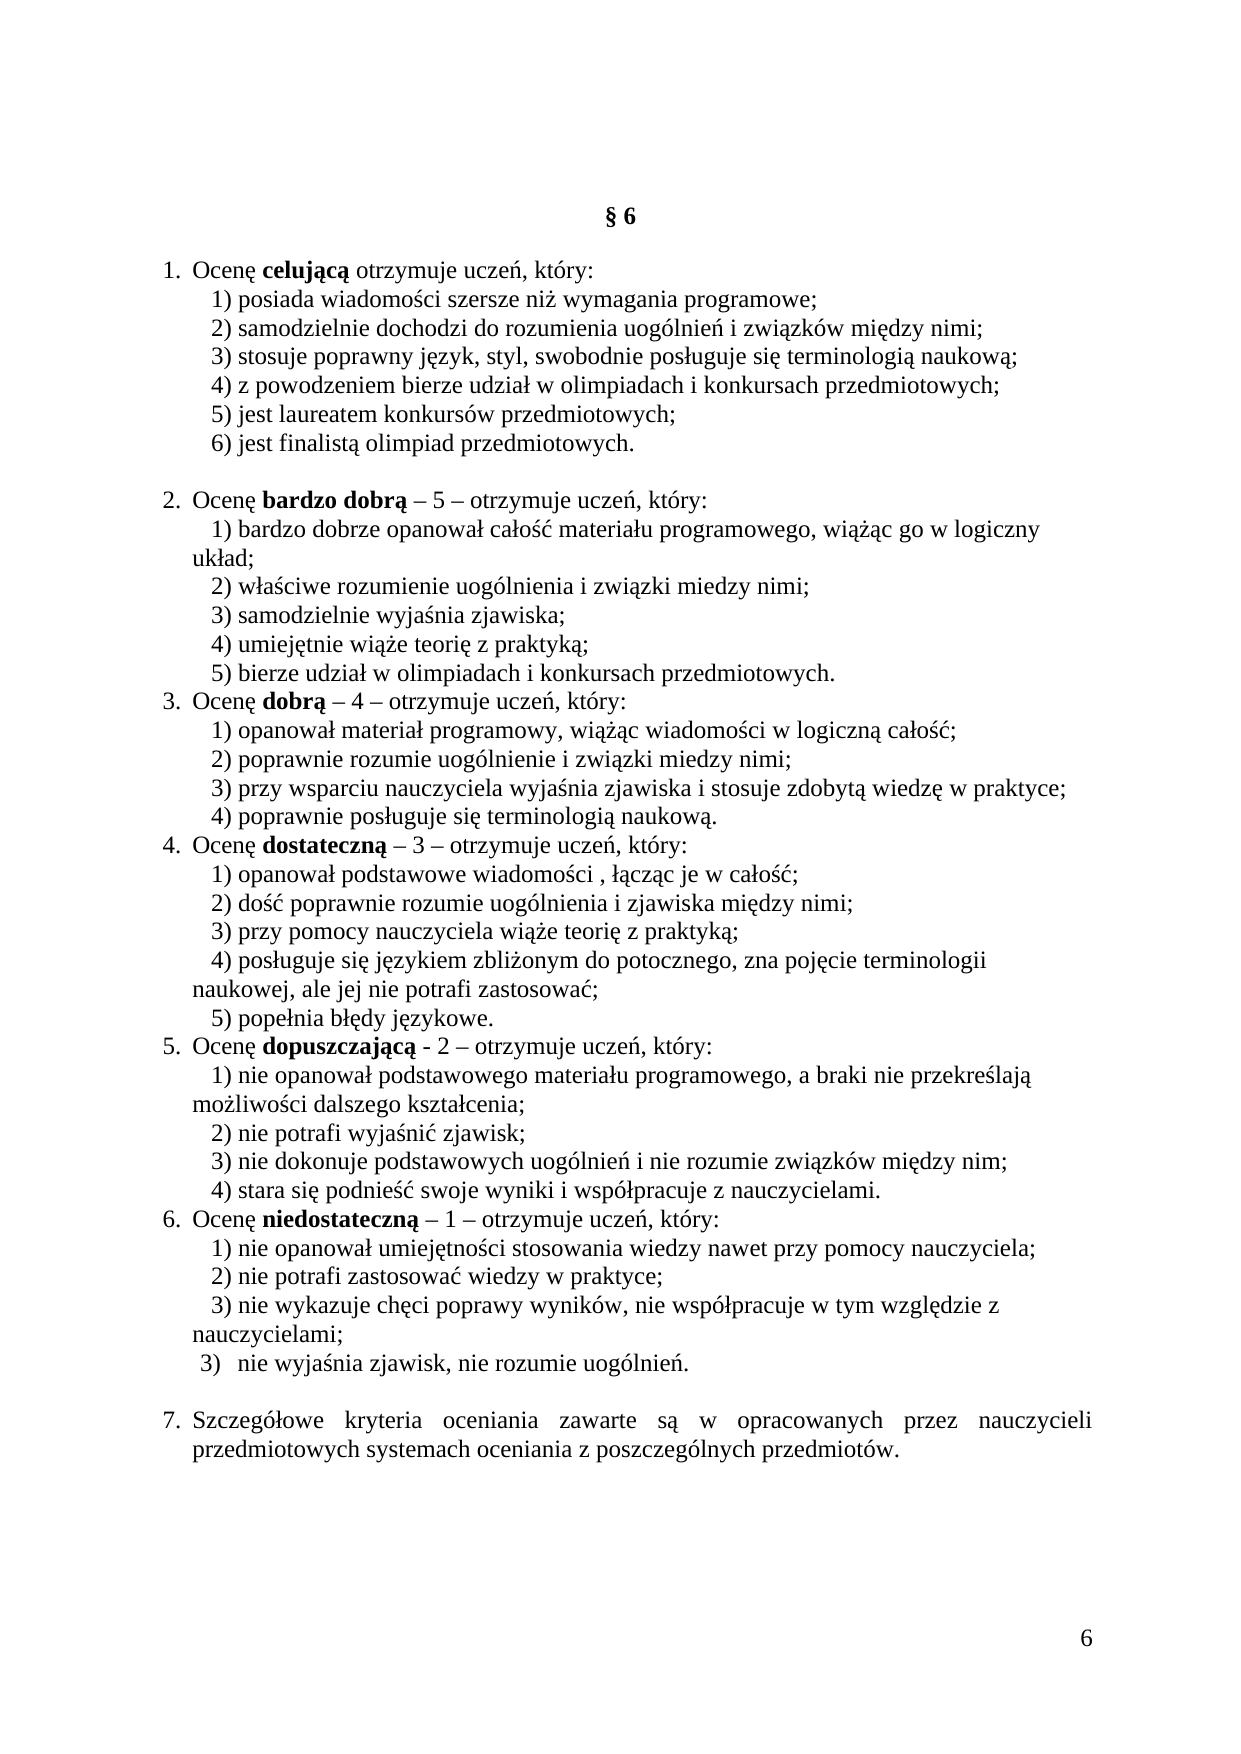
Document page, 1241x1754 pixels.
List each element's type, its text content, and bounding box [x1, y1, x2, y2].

list 1) posiada wiadomości szersze niż wymagania programowe; [192, 284, 1093, 313]
list 5) bierze udział w olimpiadach i konkursach przedmiotowych. [192, 658, 1093, 686]
list 1) opanował materiał programowy, wiążąc wiadomości w logiczną całość; [192, 715, 1093, 744]
list 2) nie potrafi zastosować wiedzy w praktyce; [192, 1261, 1093, 1290]
list Ocenę dopuszczającą - 2 – otrzymuje uczeń, który: [162, 1031, 1093, 1060]
list 3) przy wsparciu nauczyciela wyjaśnia zjawiska i stosuje zdobytą wiedzę w praktyce; [192, 773, 1093, 801]
list możliwości dalszego kształcenia; [192, 1089, 1093, 1118]
list Ocenę celującą otrzymuje uczeń, który: [162, 255, 1093, 284]
list 2) właściwe rozumienie uogólnienia i związki miedzy nimi; [192, 571, 1093, 600]
list 5) jest laureatem konkursów przedmiotowych; [192, 399, 1093, 428]
list 6) jest finalistą olimpiad przedmiotowych. [192, 428, 1093, 456]
list 2) poprawnie rozumie uogólnienie i związki miedzy nimi; [192, 744, 1093, 773]
list 1) opanował podstawowe wiadomości , łącząc je w całość; [192, 859, 1093, 888]
list 5) popełnia błędy językowe. [192, 1003, 1093, 1031]
list 3) nie wykazuje chęci poprawy wyników, nie współpracuje w tym względzie z [192, 1290, 1093, 1319]
list 3) nie dokonuje podstawowych uogólnień i nie rozumie związków między nim; [192, 1146, 1093, 1175]
list nie wyjaśnia zjawisk, nie rozumie uogólnień. [200, 1348, 1093, 1376]
list naukowej, ale jej nie potrafi zastosować; [192, 974, 1093, 1003]
text § 6 [148, 201, 1093, 230]
list Ocenę dobrą – 4 – otrzymuje uczeń, który: [162, 686, 1093, 715]
list układ; [192, 543, 1093, 571]
list 2) samodzielnie dochodzi do rozumienia uogólnień i związków między nimi; [192, 313, 1093, 341]
list Ocenę bardzo dobrą – 5 – otrzymuje uczeń, który: [162, 485, 1093, 514]
list 2) dość poprawnie rozumie uogólnienia i zjawiska między nimi; [192, 888, 1093, 916]
list Ocenę niedostateczną – 1 – otrzymuje uczeń, który: [162, 1204, 1093, 1233]
list 3) samodzielnie wyjaśnia zjawiska; [192, 600, 1093, 629]
list 3) przy pomocy nauczyciela wiąże teorię z praktyką; [192, 916, 1093, 945]
list 4) z powodzeniem bierze udział w olimpiadach i konkursach przedmiotowych; [192, 370, 1093, 399]
list 4) poprawnie posługuje się terminologią naukową. [192, 801, 1093, 830]
list 4) stara się podnieść swoje wyniki i współpracuje z nauczycielami. [192, 1175, 1093, 1204]
list Szczegółowe kryteria oceniania zawarte są w opracowanych przez nauczycieli przedmiotowych systemach oceniania z poszczególnych przedmiotów. [162, 1405, 1093, 1463]
list nauczycielami; [192, 1319, 1093, 1348]
list 1) nie opanował umiejętności stosowania wiedzy nawet przy pomocy nauczyciela; [192, 1233, 1093, 1261]
list 4) posługuje się językiem zbliżonym do potocznego, zna pojęcie terminologii [192, 945, 1093, 974]
list 1) nie opanował podstawowego materiału programowego, a braki nie przekreślają [192, 1060, 1093, 1089]
list 4) umiejętnie wiąże teorię z praktyką; [192, 629, 1093, 658]
list 3) stosuje poprawny język, styl, swobodnie posługuje się terminologią naukową; [192, 341, 1093, 370]
list 2) nie potrafi wyjaśnić zjawisk; [192, 1118, 1093, 1146]
list Ocenę dostateczną – 3 – otrzymuje uczeń, który: [162, 830, 1093, 859]
list 1) bardzo dobrze opanował całość materiału programowego, wiążąc go w logiczny [192, 514, 1093, 543]
